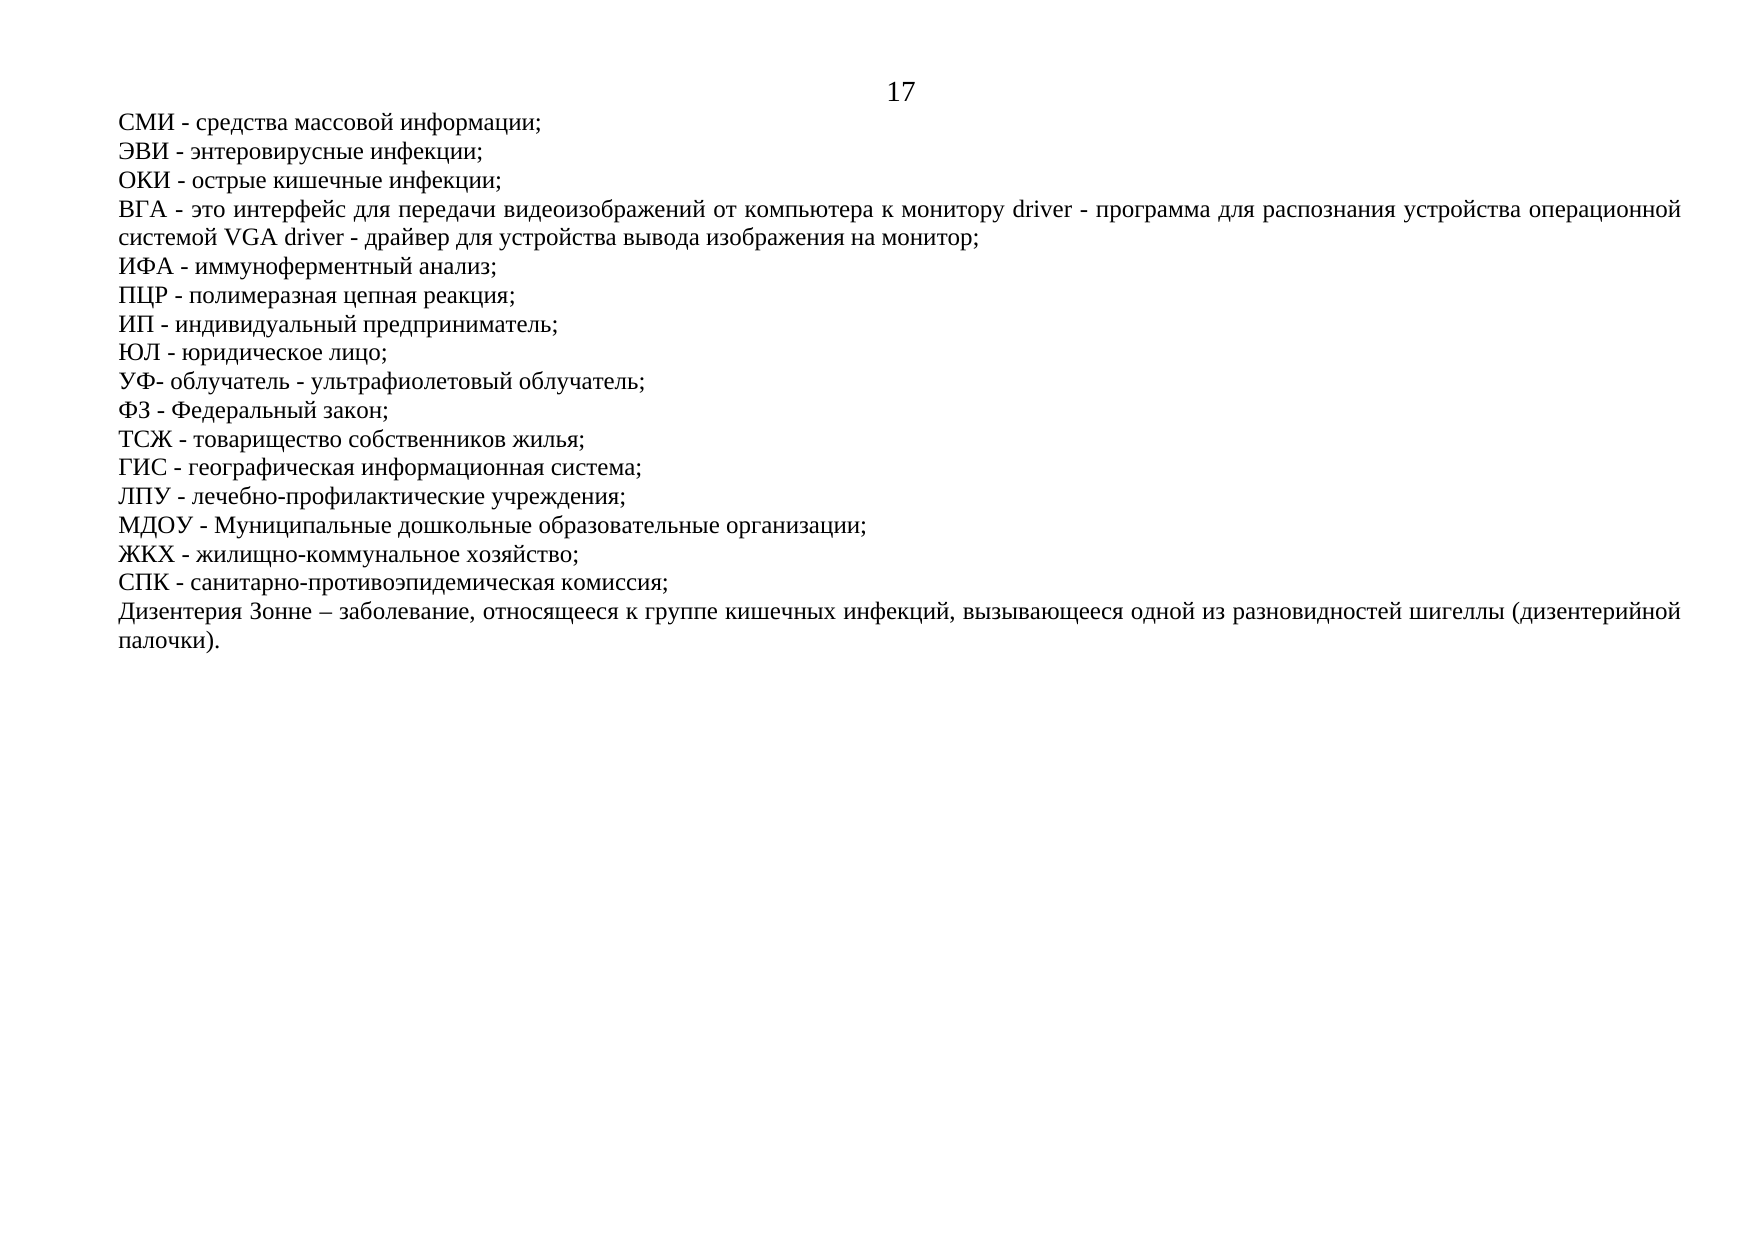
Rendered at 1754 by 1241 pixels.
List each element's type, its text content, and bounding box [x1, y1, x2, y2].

text ИП - индивидуальный предприниматель; [118, 309, 1683, 337]
text ВГА - это интерфейс для передачи видеоизображений от компьютера к монитору driver - программа для распознания устройства операционной системой VGA driver - драйвер для устройства вывода изображения на монитор; [118, 194, 1683, 251]
text ЭВИ - энтеровирусные инфекции; [118, 136, 1683, 165]
text Дизентерия Зонне – заболевание, относящееся к группе кишечных инфекций, вызывающееся одной из разновидностей шигеллы (дизентерийной палочки). [118, 596, 1683, 654]
text ФЗ - Федеральный закон; [118, 395, 1683, 424]
text ТСЖ - товарищество собственников жилья; [118, 424, 1683, 452]
text ПЦР - полимеразная цепная реакция; [118, 280, 1683, 309]
text ЖКХ - жилищно-коммунальное хозяйство; [118, 539, 1683, 567]
text УФ- облучатель - ультрафиолетовый облучатель; [118, 366, 1683, 395]
text ЛПУ - лечебно-профилактические учреждения; [118, 481, 1683, 510]
text ЮЛ - юридическое лицо; [118, 337, 1683, 366]
text ГИС - географическая информационная система; [118, 452, 1683, 481]
text СПК - санитарно-противоэпидемическая комиссия; [118, 567, 1683, 596]
text ИФА - иммуноферментный анализ; [118, 251, 1683, 280]
text МДОУ - Муниципальные дошкольные образовательные организации; [118, 510, 1683, 539]
text СМИ - средства массовой информации; [118, 107, 1683, 136]
text ОКИ - острые кишечные инфекции; [118, 165, 1683, 194]
